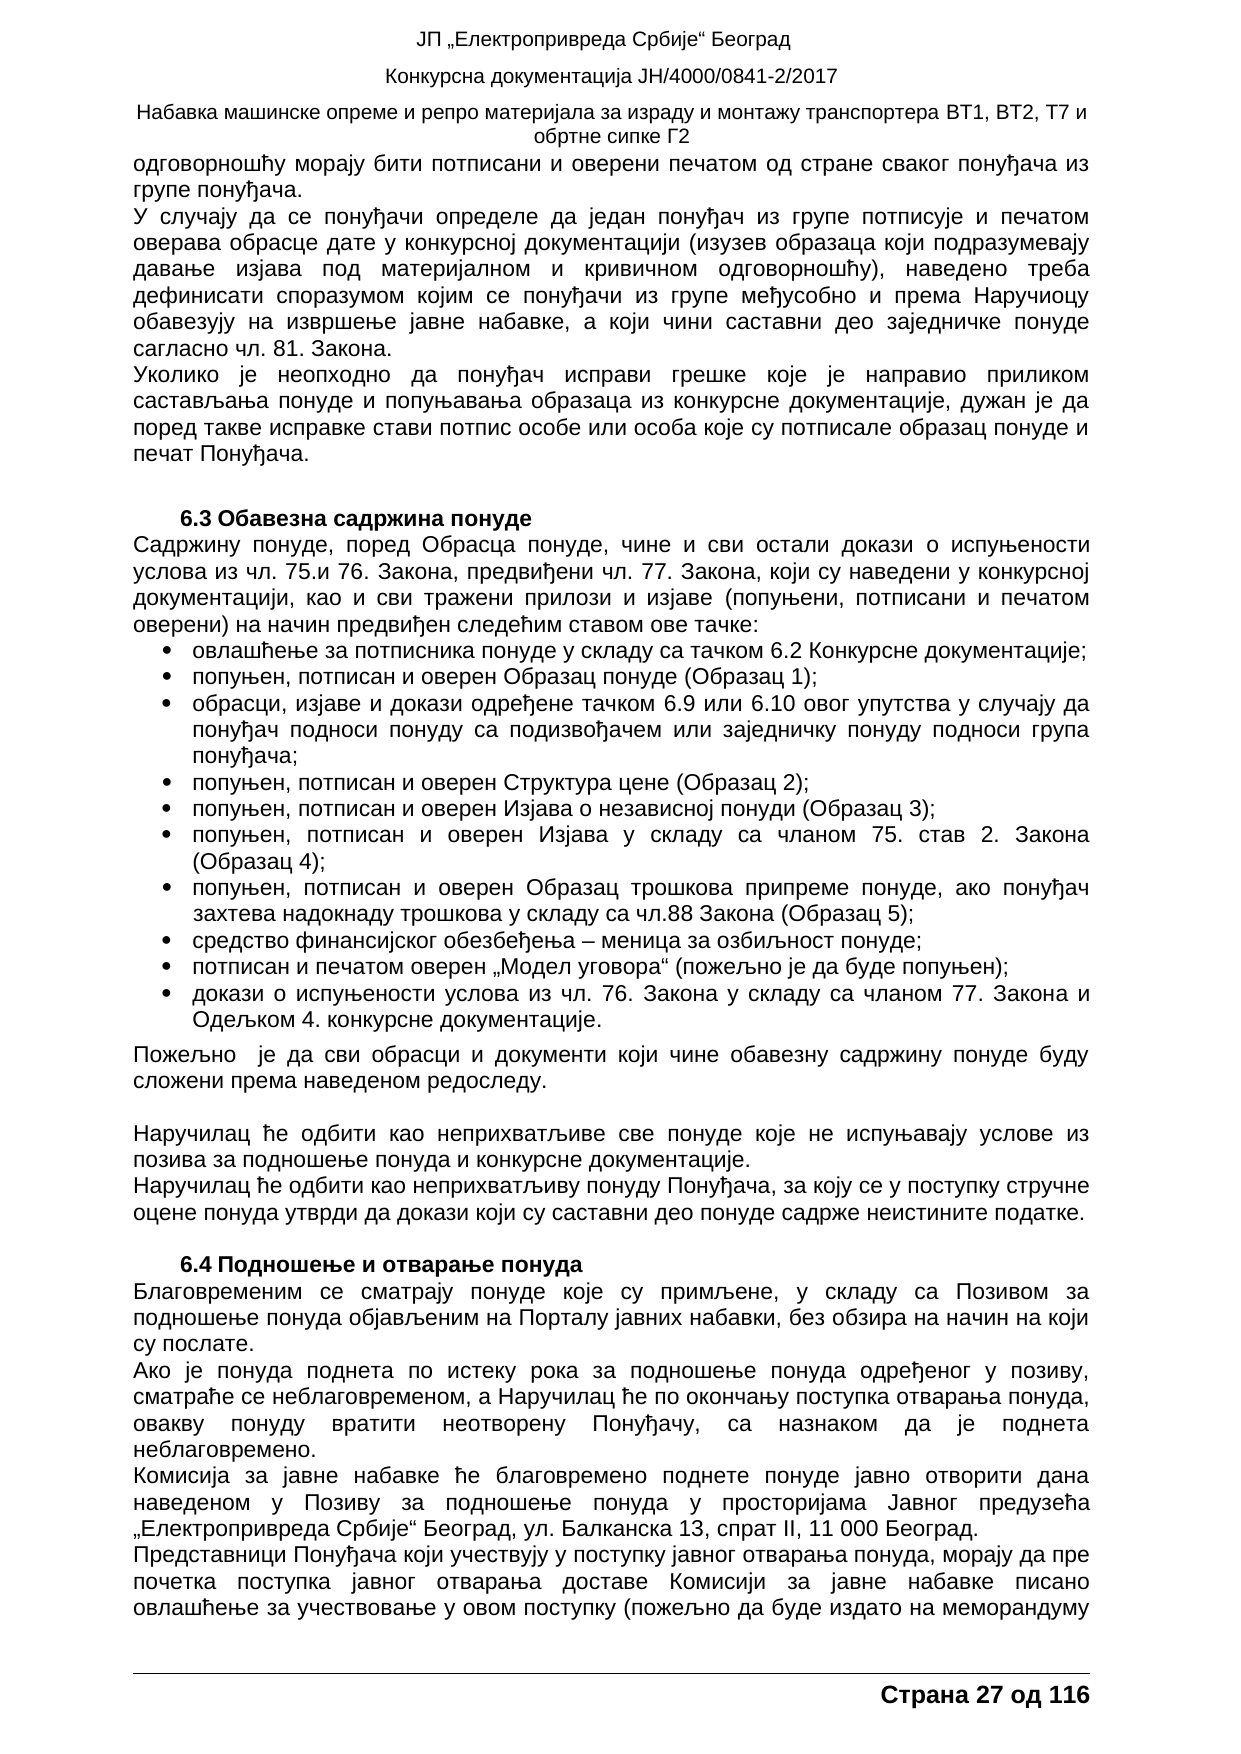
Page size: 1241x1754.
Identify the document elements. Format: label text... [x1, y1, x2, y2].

text Благовременим се сматрају понуде које су примљене, у складу са Позивом за подношење понуда објављеним на Порталу јавних набавки, без обзира на начин на који су послате. [133, 1278, 1090, 1357]
text Наручилац ће одбити као неприхватљиву понуду Понуђача, за коју се у поступку стручне оцене понуда утврди да докази који су саставни део понуде садрже неистините податке. [133, 1172, 1090, 1225]
list попуњен, потписан и оверен Изјава у складу са чланом 75. став 2. Закона (Образац 4); [162, 821, 1090, 874]
list попуњен, потписан и оверен Изјава о независној понуди (Образац 3); [162, 795, 1090, 821]
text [133, 1541, 1090, 1620]
list потписан и печатом оверен „Модел уговора“ (пожељно је да буде попуњен); [162, 953, 1090, 979]
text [133, 150, 1090, 203]
text Пожељно је да сви обрасци и документи који чине обавезну садржину понуде буду сложени према наведеном редоследу. [133, 1041, 1090, 1093]
list попуњен, потписан и оверен Образац трошкова припреме понуде, ако понуђач захтева надокнаду трошкова у складу са чл.88 Закона (Образац 5); [163, 874, 1090, 927]
list Подношење и отварање понуда [180, 1251, 1090, 1278]
list обрасци, изјаве и докази одређене тачком 6.9 или 6.10 овог упутства у случају да понуђач подноси понуду са подизвођачем или заједничку понуду подноси група понуђача; [162, 689, 1090, 769]
list овлашћење за потписника понуде у складу са тачком 6.2 Конкурсне документације; [163, 637, 1090, 663]
text Уколико је неопходно да понуђач исправи грешке које је направио приликом састављања понуде и попуњавања образаца из конкурсне документације, дужан је да поред такве исправке стави потпис особе или особа које су потписале образац понуде и печат Понуђача. [133, 361, 1090, 466]
text Комисија за јавне набавке ће благовремено поднете понуде јавно отворити дана наведеном у Позиву за подношење понуда у просторијама Јавног предузећа „Електропривреда Србије“ Београд, ул. Балканска 13, спрат II, 11 000 Београд. [133, 1462, 1090, 1541]
text Наручилац ће одбити као неприхватљиве све понуде које не испуњавају услове из позива за подношење понуда и конкурсне документације. [133, 1119, 1090, 1172]
list средство финансијског обезбеђења – меница за озбиљност понуде; [162, 927, 1090, 953]
text У случају да се понуђачи определе да један понуђач из групе потписује и печатом оверава обрасце дате у конкурсној документацији (изузев образаца који подразумевају давање изјава под материјалном и кривичном одговорношћу), наведено треба дефинисати споразумом којим се понуђачи из групе међусобно и према Наручиоцу обавезују на извршење јавне набавке, а који чини саставни део заједничке понуде сагласно чл. 81. Закона. [133, 203, 1090, 361]
list попуњен, потписан и оверен Образац понуде (Образац 1); [163, 663, 1090, 689]
list Обавезна садржина понуде [180, 505, 1090, 531]
list попуњен, потписан и оверен Структура цене (Образац 2); [163, 769, 1090, 795]
text Ако је понуда поднета по истеку рока за подношење понуда одређеног у позиву, сматраће се неблаговременом, а Наручилац ће по окончању поступка отварања понуда, овакву понуду вратити неотворену Понуђачу, са назнаком да је поднета неблаговремено. [133, 1357, 1090, 1462]
text Садржину понуде, поред Обрасца понуде, чине и сви остали докази о испуњености услова из чл. 75.и 76. Закона, предвиђени чл. 77. Закона, који су наведени у конкурсној документацији, као и сви тражени прилози и изјаве (попуњени, потписани и печатом оверени) на начин предвиђен следећим ставом ове тачке: [133, 531, 1090, 637]
list докази о испуњености услова из чл. 76. Закона у складу са чланом 77. Закона и Одељком 4. конкурсне документације. [162, 979, 1090, 1032]
